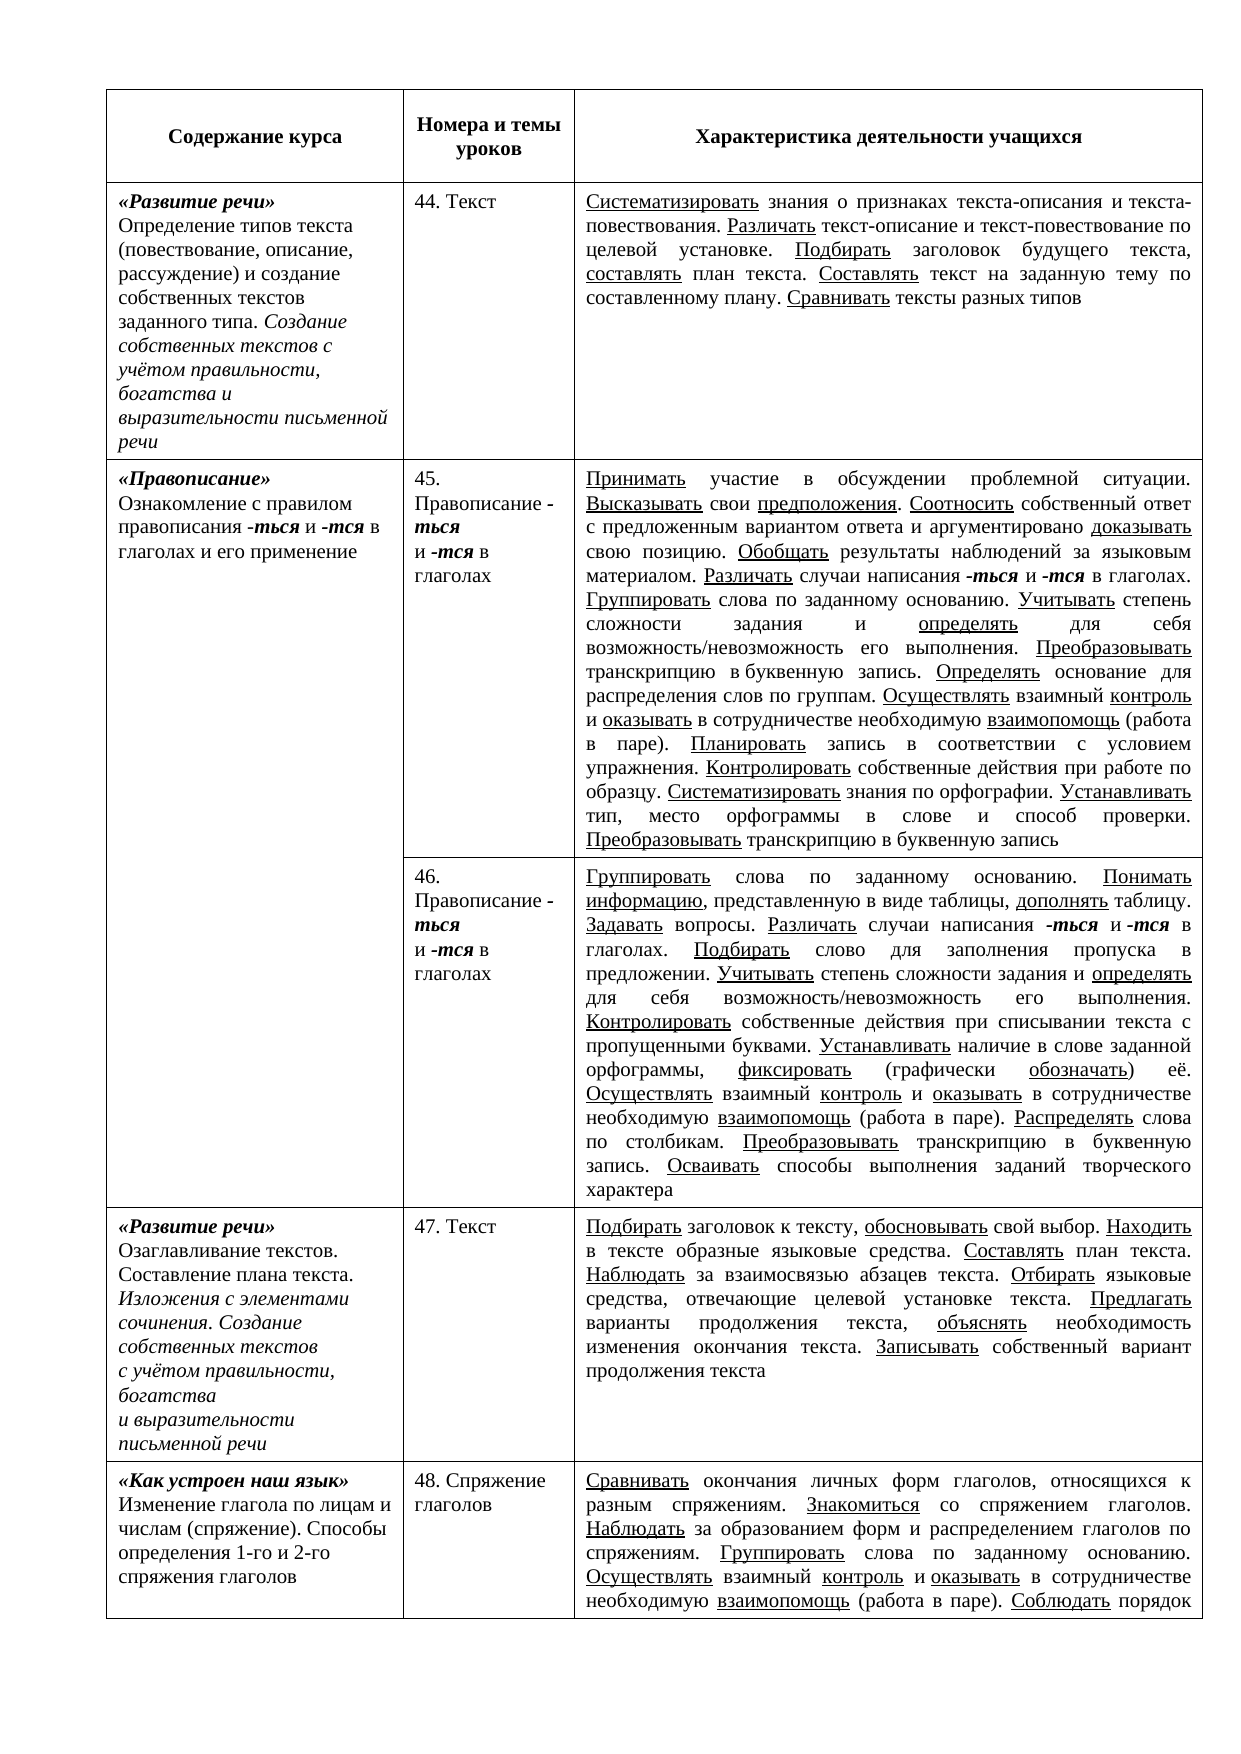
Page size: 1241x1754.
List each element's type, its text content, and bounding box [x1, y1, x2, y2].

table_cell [107, 1462, 403, 1618]
table_cell 45. Правописание -ться и -тся в глаголах [404, 460, 574, 857]
table_cell Группировать слова по заданному основанию. Понимать информацию, представленную в виде таблицы, дополнять таблицу. Задавать вопросы. Различать случаи написания -ться и -тся в глаголах. Подбирать слово для заполнения пропуска в предложении. Учитывать степень сложности задания и определять для себя возможность/невозможность его выполнения. Контролировать собственные действия при списывании текста с пропущенными буквами. Устанавливать наличие в слове заданной орфограммы, фиксировать (графически обозначать) её. Осуществлять взаимный контроль и оказывать в сотрудничестве необходимую взаимопомощь (работа в паре). Распределять слова по столбикам. Преобразовывать транскрипцию в буквенную запись. Осваивать способы выполнения заданий творческого характера [575, 858, 1202, 1207]
table_cell Принимать участие в обсуждении проблемной ситуации. Высказывать свои предположения. Соотносить собственный ответ с предложенным вариантом ответа и аргументировано доказывать свою позицию. Обобщать результаты наблюдений за языковым материалом. Различать случаи написания -ться и -тся в глаголах. Группировать слова по заданному основанию. Учитывать степень сложности задания и определять для себя возможность/невозможность его выполнения. Преобразовывать транскрипцию в буквенную запись. Определять основание для распределения слов по группам. Осуществлять взаимный контроль и оказывать в сотрудничестве необходимую взаимопомощь (работа в паре). Планировать запись в соответствии с условием упражнения. Контролировать собственные действия при работе по образцу. Систематизировать знания по орфографии. Устанавливать тип, место орфограммы в слове и способ проверки. Преобразовывать транскрипцию в буквенную запись [575, 460, 1202, 857]
table_cell «Развитие речи» Определение типов текста (повествование, описание, рассуждение) и создание собственных текстов заданного типа. Создание собственных текстов с учётом правильности, богатства и выразительности письменной речи [107, 183, 403, 459]
table_header Характеристика деятельности учащихся [575, 90, 1202, 182]
table_cell 44. Текст [404, 183, 574, 459]
table_cell 47. Текст [404, 1208, 574, 1461]
table_cell «Развитие речи» Озаглавливание текстов. Составление плана текста. Изложения с элементами сочинения. Создание собственных текстов с учётом правильности, богатства и выразительности письменной речи [107, 1208, 403, 1461]
table_header Номера и темы уроков [404, 90, 574, 182]
table_cell Подбирать заголовок к тексту, обосновывать свой выбор. Находить в тексте образные языковые средства. Составлять план текста. Наблюдать за взаимосвязью абзацев текста. Отбирать языковые средства, отвечающие целевой установке текста. Предлагать варианты продолжения текста, объяснять необходимость изменения окончания текста. Записывать собственный вариант продолжения текста [575, 1208, 1202, 1461]
table_header Содержание курса [107, 90, 403, 182]
table_cell 48. Спряжение глаголов [404, 1462, 574, 1618]
table_cell 46. Правописание -ться и -тся в глаголах [404, 858, 574, 1207]
table_cell «Правописание» Ознакомление с правилом правописания -ться и -тся в глаголах и его применение [107, 460, 403, 1207]
table_cell Систематизировать знания о признаках текста-описания и текста-повествования. Различать текст-описание и текст-повествование по целевой установке. Подбирать заголовок будущего текста, составлять план текста. Составлять текст на заданную тему по составленному плану. Сравнивать тексты разных типов [575, 183, 1202, 459]
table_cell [575, 1462, 1202, 1618]
